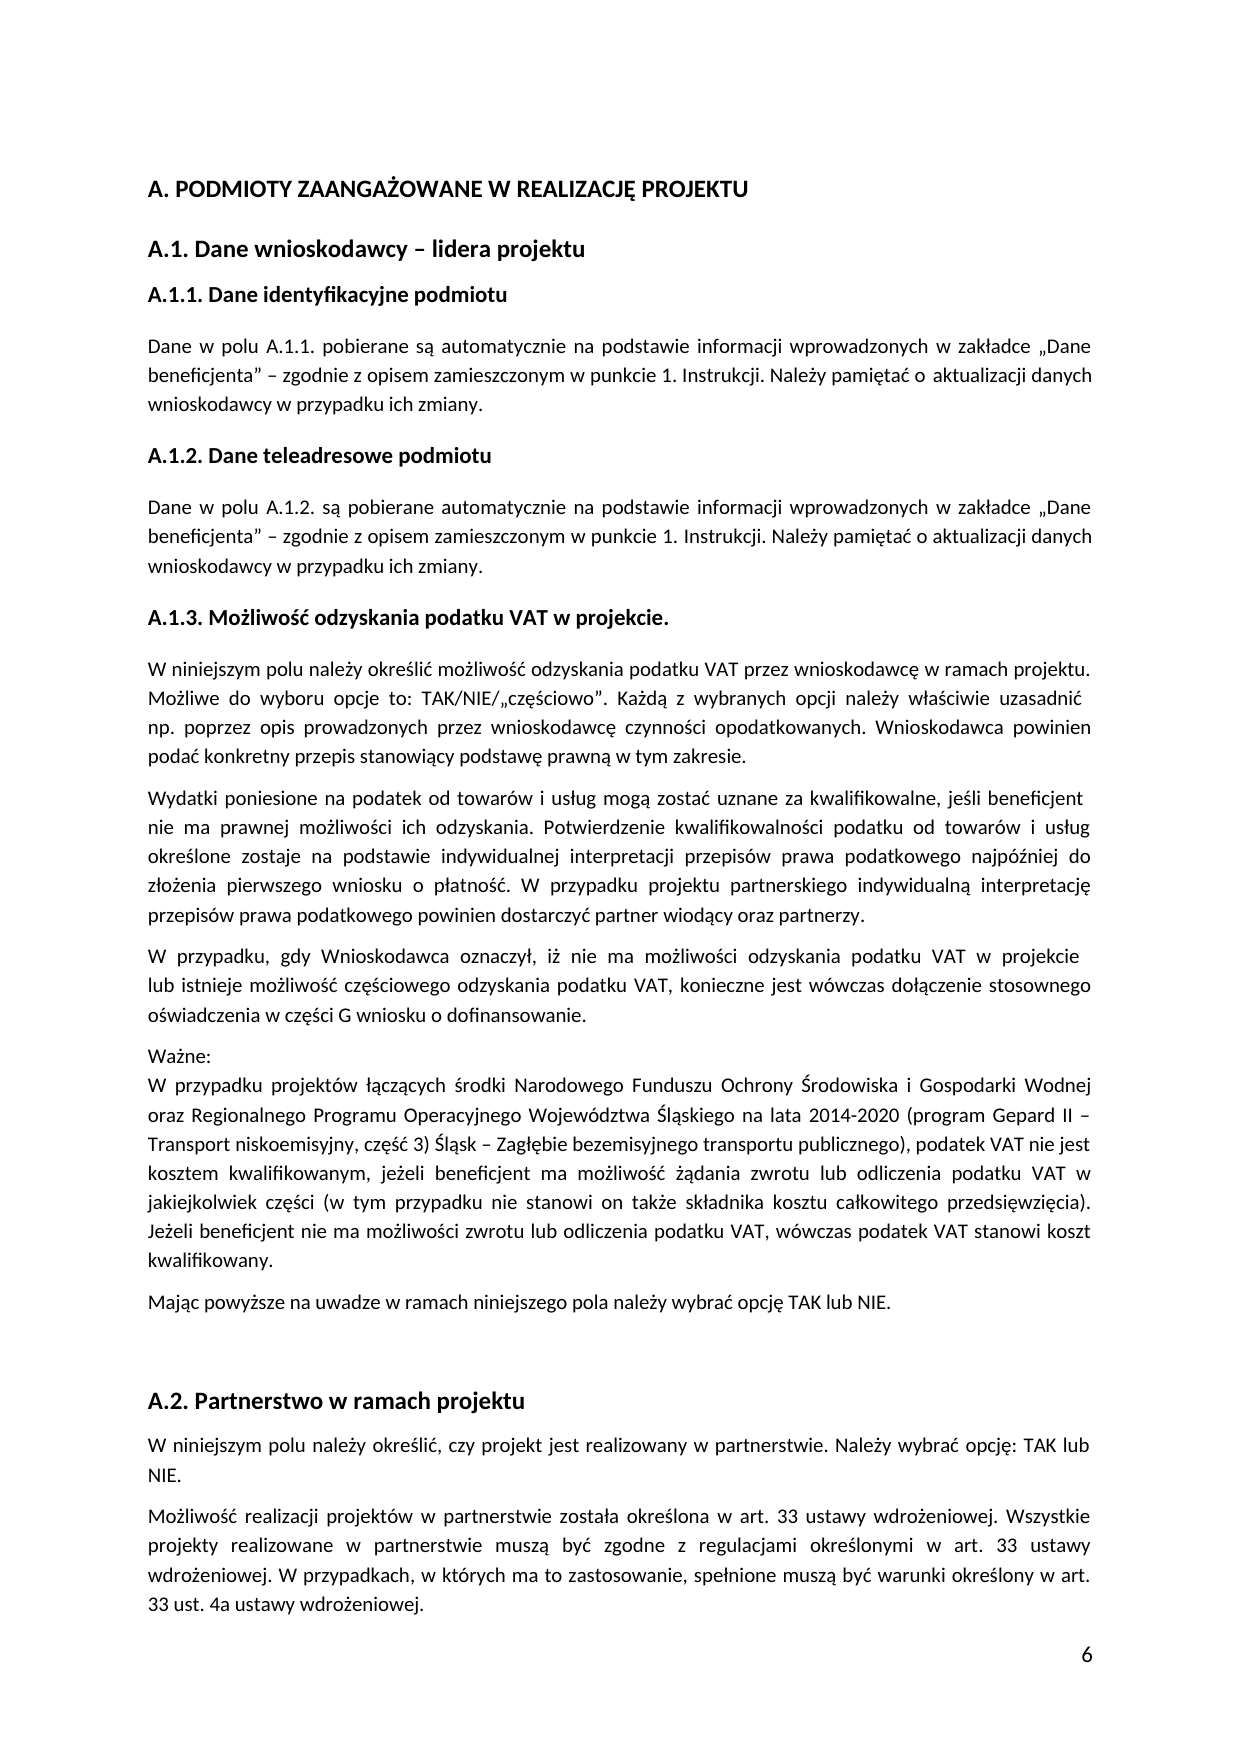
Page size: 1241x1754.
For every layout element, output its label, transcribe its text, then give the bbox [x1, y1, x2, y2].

text A.1. Dane wnioskodawcy – lidera projektu [148, 233, 1092, 263]
list W niniejszym polu należy określić możliwość odzyskania podatku VAT przez wnioskodawcę w ramach projektu. Możliwe do wyboru opcje to: TAK/NIE/„częściowo”. Każdą z wybranych opcji należy właściwie uzasadnić np. poprzez opis prowadzonych przez wnioskodawcę czynności opodatkowanych. Wnioskodawca powinien podać konkretny przepis stanowiący podstawę prawną w tym zakresie. [148, 656, 1092, 769]
list Wydatki poniesione na podatek od towarów i usług mogą zostać uznane za kwalifikowalne, jeśli beneficjent nie ma prawnej możliwości ich odzyskania. Potwierdzenie kwalifikowalności podatku od towarów i usług określone zostaje na podstawie indywidualnej interpretacji przepisów prawa podatkowego najpóźniej do złożenia pierwszego wniosku o płatność. W przypadku projektu partnerskiego indywidualną interpretację przepisów prawa podatkowego powinien dostarczyć partner wiodący oraz partnerzy. [148, 785, 1092, 927]
text A.1.2. Dane teleadresowe podmiotu [148, 442, 1092, 469]
list Możliwość realizacji projektów w partnerstwie została określona w art. 33 ustawy wdrożeniowej. Wszystkie projekty realizowane w partnerstwie muszą być zgodne z regulacjami określonymi w art. 33 ustawy wdrożeniowej. W przypadkach, w których ma to zastosowanie, spełnione muszą być warunki określony w art. 33 ust. 4a ustawy wdrożeniowej. [148, 1503, 1092, 1616]
list W przypadku, gdy Wnioskodawca oznaczył, iż nie ma możliwości odzyskania podatku VAT w projekcie lub istnieje możliwość częściowego odzyskania podatku VAT, konieczne jest wówczas dołączenie stosownego oświadczenia w części G wniosku o dofinansowanie. [148, 943, 1092, 1027]
text A.1.3. Możliwość odzyskania podatku VAT w projekcie. [148, 603, 1092, 631]
list Ważne: [148, 1043, 1092, 1069]
list Mając powyższe na uwadze w ramach niniejszego pola należy wybrać opcję TAK lub NIE. [148, 1289, 1092, 1315]
list Dane w polu A.1.2. są pobierane automatycznie na podstawie informacji wprowadzonych w zakładce „Dane beneficjenta” – zgodnie z opisem zamieszczonym w punkcie 1. Instrukcji. Należy pamiętać o aktualizacji danych wnioskodawcy w przypadku ich zmiany. [148, 494, 1092, 578]
list Dane w polu A.1.1. pobierane są automatycznie na podstawie informacji wprowadzonych w zakładce „Dane beneficjenta” – zgodnie z opisem zamieszczonym w punkcie 1. Instrukcji. Należy pamiętać o aktualizacji danych wnioskodawcy w przypadku ich zmiany. [148, 333, 1092, 417]
text A.2. Partnerstwo w ramach projektu [148, 1385, 1092, 1416]
text A.1.1. Dane identyfikacyjne podmiotu [148, 280, 1092, 308]
list W niniejszym polu należy określić, czy projekt jest realizowany w partnerstwie. Należy wybrać opcję: TAK lub NIE. [148, 1433, 1092, 1487]
list W przypadku projektów łączących środki Narodowego Funduszu Ochrony Środowiska i Gospodarki Wodnej oraz Regionalnego Programu Operacyjnego Województwa Śląskiego na lata 2014-2020 (program Gepard II – Transport niskoemisyjny, część 3) Śląsk – Zagłębie bezemisyjnego transportu publicznego), podatek VAT nie jest kosztem kwalifikowanym, jeżeli beneficjent ma możliwość żądania zwrotu lub odliczenia podatku VAT w jakiejkolwiek części (w tym przypadku nie stanowi on także składnika kosztu całkowitego przedsięwzięcia). Jeżeli beneficjent nie ma możliwości zwrotu lub odliczenia podatku VAT, wówczas podatek VAT stanowi koszt kwalifikowany. [148, 1073, 1092, 1273]
text A. PODMIOTY ZAANGAŻOWANE W REALIZACJĘ PROJEKTU [148, 173, 1092, 203]
